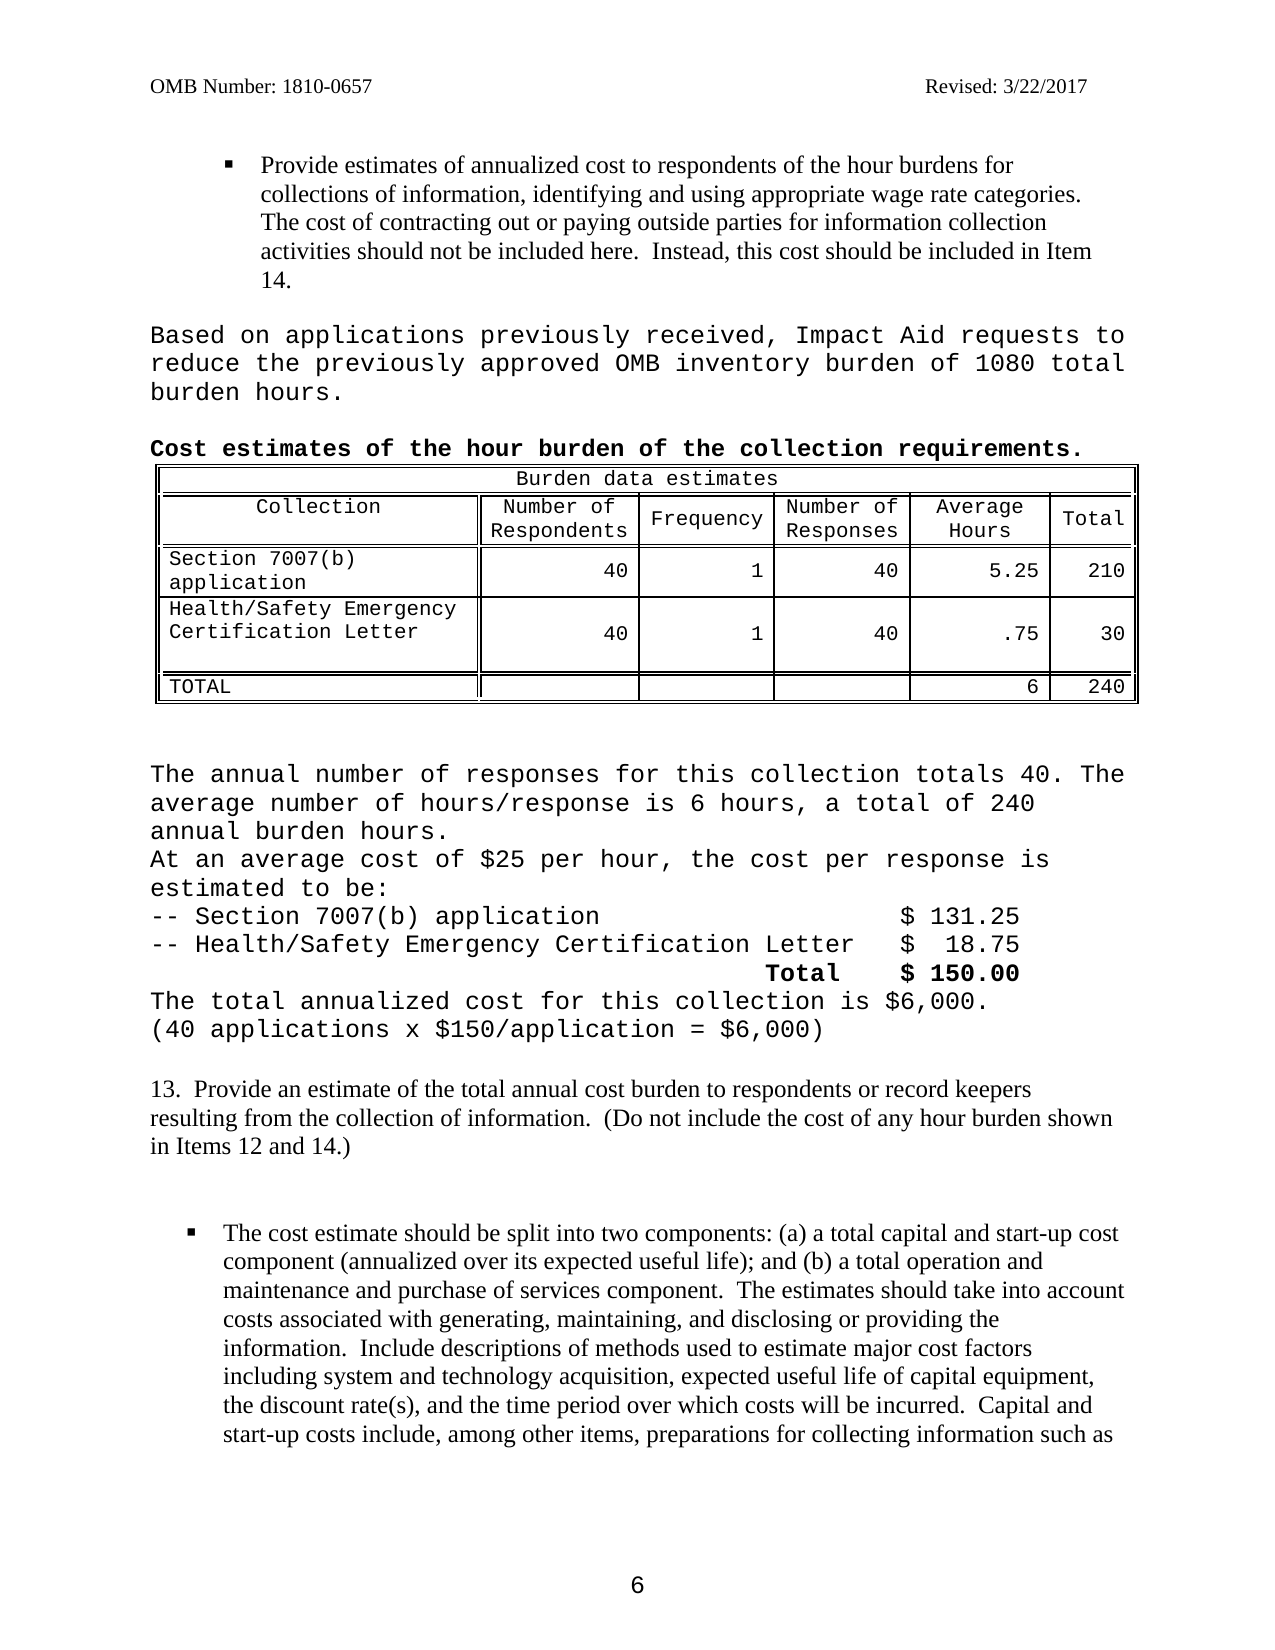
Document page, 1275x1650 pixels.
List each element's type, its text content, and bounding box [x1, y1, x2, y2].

table_cell Frequency [640, 497, 773, 544]
table_cell Collection [158, 492, 479, 544]
text The annual number of responses for this collection totals 40. The average number of hours/response is 6 hours, a total of 240 annual burden hours. [150, 762, 1125, 847]
text 13. Provide an estimate of the total annual cost burden to respondents or record keepers resulting from the collection of information. (Do not include the cost of any hour burden shown in Items 12 and 14.) [150, 1074, 1125, 1160]
table_cell 1 [640, 548, 773, 596]
table_cell Health/Safety Emergency Certification Letter [160, 598, 477, 671]
table_cell TOTAL [158, 671, 479, 699]
table_cell [479, 671, 638, 699]
table_cell Total [1051, 492, 1136, 544]
table_cell [640, 676, 773, 699]
text Total $ 150.00 [150, 960, 1125, 988]
table_cell 40 [775, 598, 909, 671]
table_cell 5.25 [911, 548, 1049, 596]
table_cell 6 [911, 676, 1049, 699]
table_cell 240 [1051, 671, 1136, 699]
table_cell Section 7007(b) application [158, 544, 479, 596]
table_cell .75 [911, 598, 1049, 671]
table_cell Number of Responses [775, 497, 909, 544]
table_cell 40 [482, 548, 638, 596]
table_cell 40 [775, 548, 909, 596]
table_cell Number of Respondents [482, 497, 638, 544]
text Cost estimates of the hour burden of the collection requirements. [150, 436, 1125, 463]
table_cell 1 [640, 598, 773, 671]
text (40 applications x $150/application = $6,000) [150, 1017, 1125, 1045]
text Based on applications previously received, Impact Aid requests to reduce the previously approved OMB inventory burden of 1080 total burden hours. [150, 322, 1125, 407]
table_cell 210 [1051, 544, 1136, 596]
table_header Burden data estimates [160, 468, 1134, 492]
list Provide estimates of annualized cost to respondents of the hour burdens for collections of information, identifying and using appropriate wage rate categories. The cost of contracting out or paying outside parties for information collection activities should not be included here. Instead, this cost should be included in Item 14. [223, 150, 1125, 294]
text -- Section 7007(b) application $ 131.25 [150, 903, 1125, 932]
text -- Health/Safety Emergency Certification Letter $ 18.75 [150, 932, 1125, 960]
text At an average cost of $25 per hour, the cost per response is estimated to be: [150, 847, 1125, 903]
table_cell 30 [1051, 598, 1134, 671]
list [185, 1218, 1125, 1448]
table_cell Average Hours [911, 497, 1049, 544]
table_cell [775, 676, 909, 699]
table_cell 40 [482, 598, 638, 671]
text The total annualized cost for this collection is $6,000. [150, 988, 1125, 1017]
